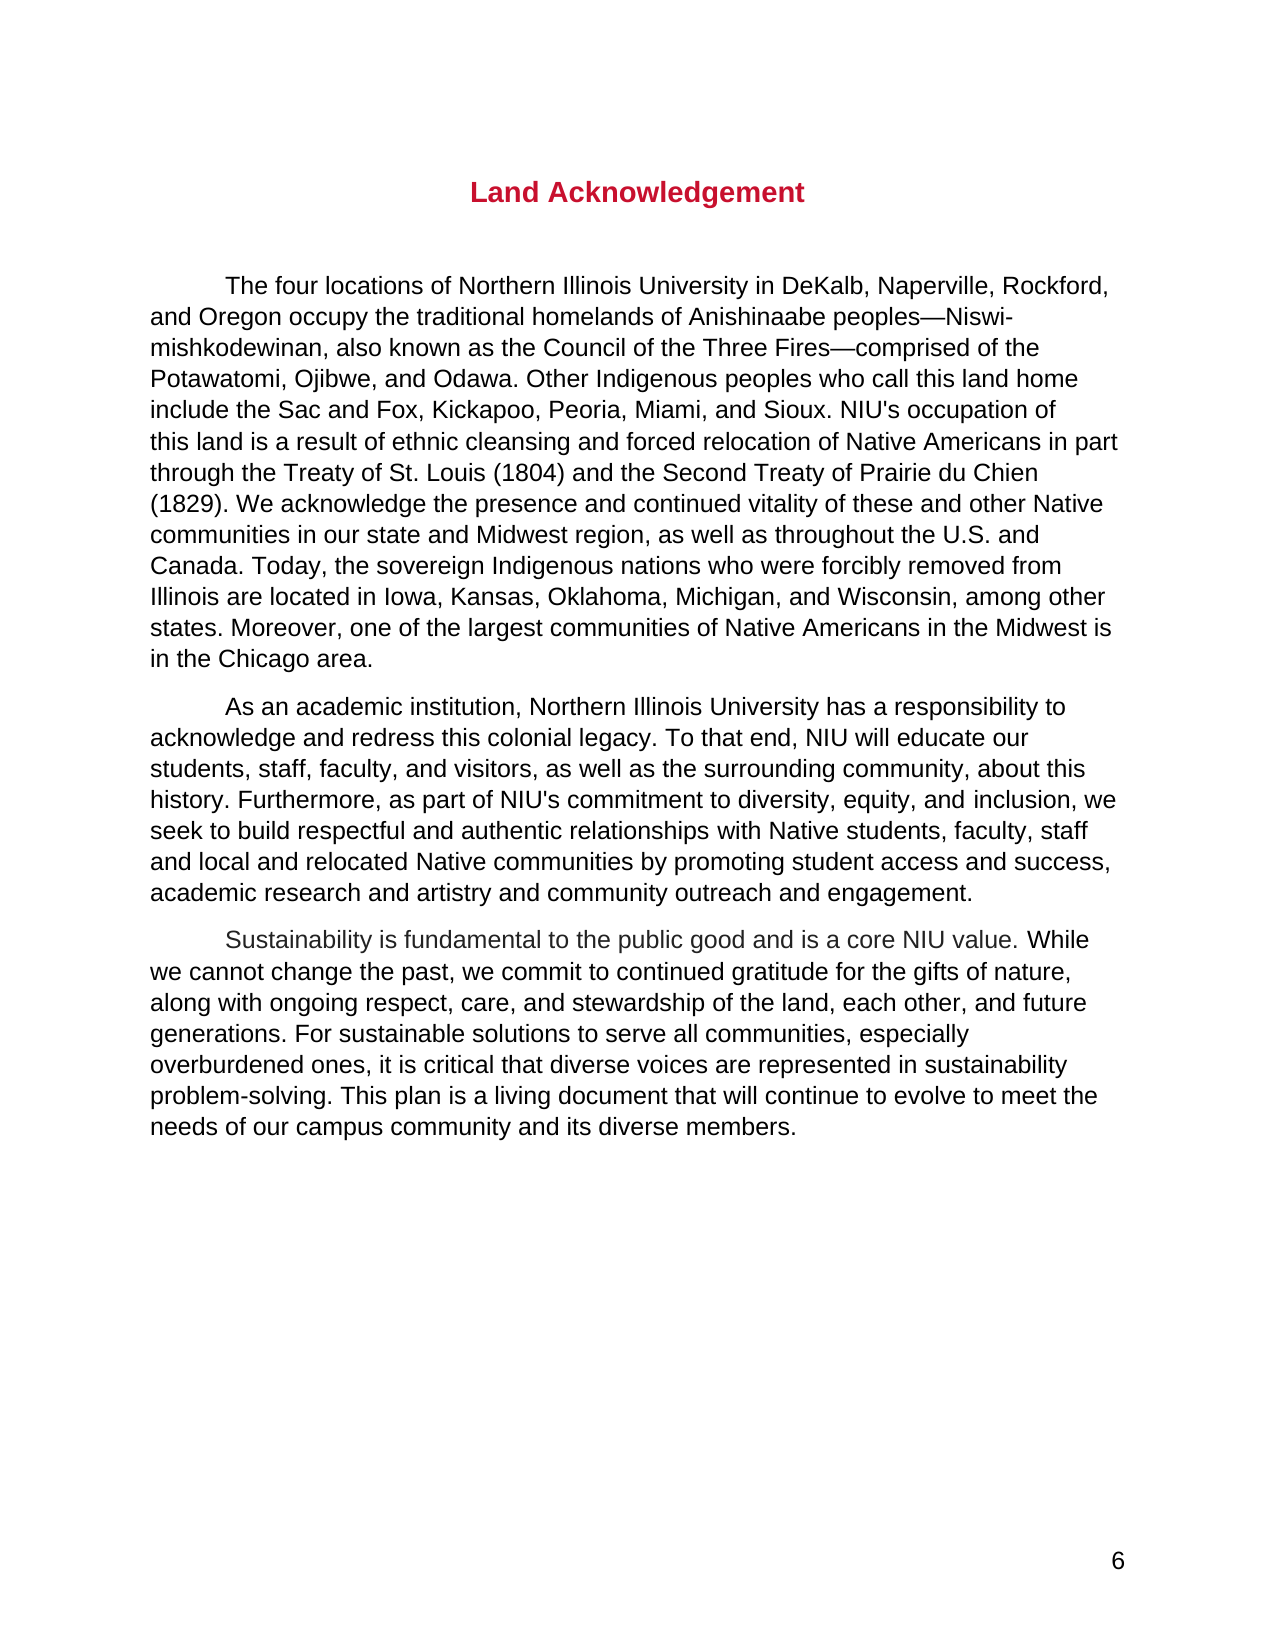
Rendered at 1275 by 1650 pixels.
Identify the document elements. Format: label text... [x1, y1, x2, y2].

text As an academic institution, Northern Illinois University has a responsibility to acknowledge and redress this colonial legacy. To that end, NIU will educate our students, staff, faculty, and visitors, as well as the surrounding community, about this history. Furthermore, as part of NIU's commitment to diversity, equity, and inclusion, we seek to build respectful and authentic relationships with Native students, faculty, staff and local and relocated Native communities by promoting student access and success, academic research and artistry and community outreach and engagement. [150, 692, 1125, 907]
subtitle Land Acknowledgement [150, 175, 1125, 208]
text Sustainability is fundamental to the public good and is a core NIU value. While we cannot change the past, we commit to continued gratitude for the gifts of nature, along with ongoing respect, care, and stewardship of the land, each other, and future generations. For sustainable solutions to serve all communities, especially overburdened ones, it is critical that diverse voices are represented in sustainability problem-solving. This plan is a living document that will continue to evolve to meet the needs of our campus community and its diverse members. [150, 926, 1125, 1141]
text The four locations of Northern Illinois University in DeKalb, Naperville, Rockford, and Oregon occupy the traditional homelands of Anishinaabe peoples—Niswi-mishkodewinan, also known as the Council of the Three Fires—comprised of the Potawatomi, Ojibwe, and Odawa. Other Indigenous peoples who call this land home include the Sac and Fox, Kickapoo, Peoria, Miami, and Sioux. NIU's occupation of this land is a result of ethnic cleansing and forced relocation of Native Americans in part through the Treaty of St. Louis (1804) and the Second Treaty of Prairie du Chien (1829). We acknowledge the presence and continued vitality of these and other Native communities in our state and Midwest region, as well as throughout the U.S. and Canada. Today, the sovereign Indigenous nations who were forcibly removed from Illinois are located in Iowa, Kansas, Oklahoma, Michigan, and Wisconsin, among other states. Moreover, one of the largest communities of Native Americans in the Midwest is in the Chicago area. [150, 271, 1125, 673]
